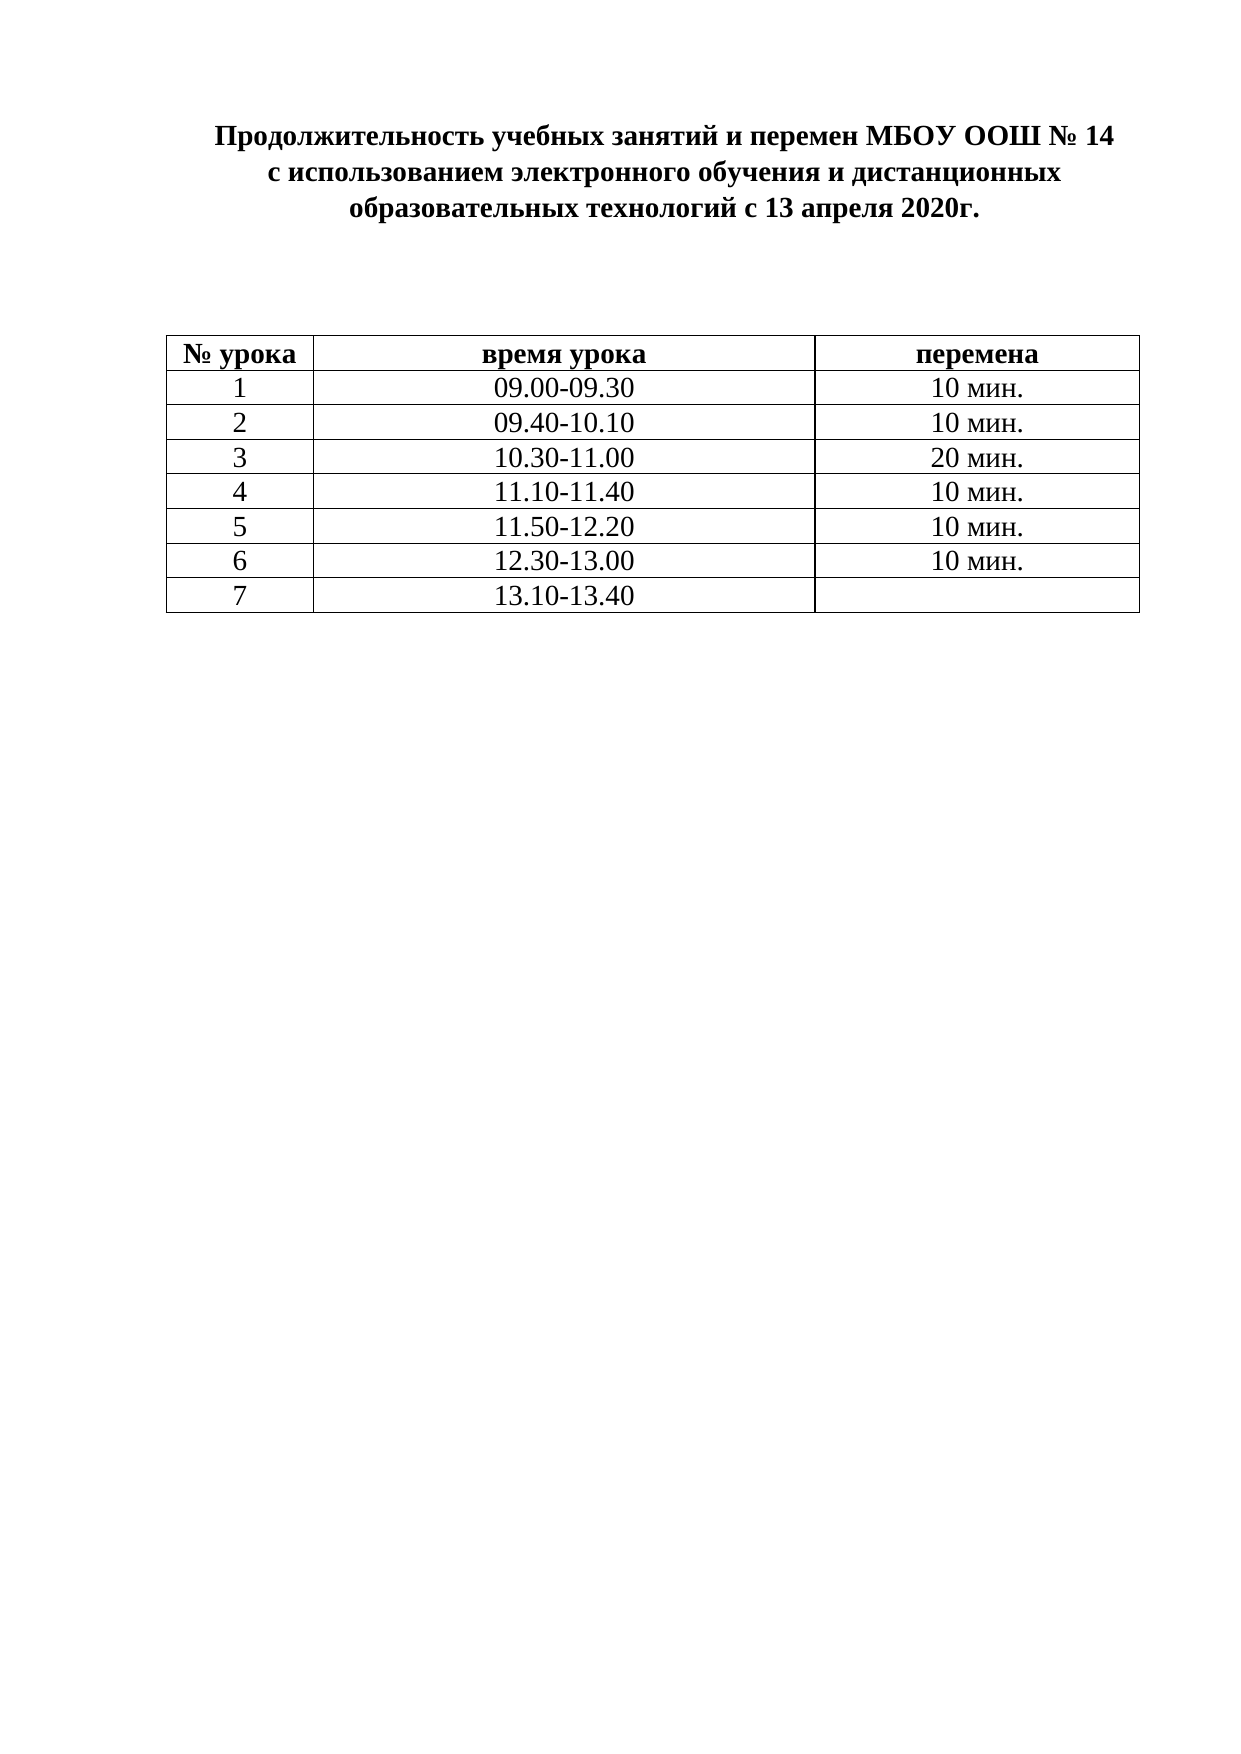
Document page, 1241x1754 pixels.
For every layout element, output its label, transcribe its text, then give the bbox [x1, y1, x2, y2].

table_cell 10 мин. [816, 405, 1139, 439]
table_header перемена [816, 336, 1139, 369]
table_cell 2 [167, 405, 313, 439]
table_cell 3 [167, 440, 313, 473]
text Продолжительность учебных занятий и перемен МБОУ ООШ № 14 [177, 118, 1152, 152]
table_cell 10.30-11.00 [314, 440, 814, 473]
table_header время урока [314, 336, 814, 369]
table_header № урока [167, 336, 313, 369]
table_cell 11.50-12.20 [314, 509, 814, 542]
text с использованием электронного обучения и дистанционных образовательных технологий с 13 апреля 2020г. [177, 154, 1152, 224]
table_cell 7 [167, 578, 313, 612]
table_cell 09.40-10.10 [314, 405, 814, 439]
table_cell 12.30-13.00 [314, 544, 814, 577]
table_cell 4 [167, 474, 313, 508]
table_cell 10 мин. [816, 371, 1139, 404]
table_cell 13.10-13.40 [314, 578, 814, 612]
table_cell [816, 578, 1139, 612]
table_cell 5 [167, 509, 313, 542]
table_cell 1 [167, 371, 313, 404]
table_cell 20 мин. [816, 440, 1139, 473]
table_cell 09.00-09.30 [314, 371, 814, 404]
table_cell 10 мин. [816, 544, 1139, 577]
table_cell 10 мин. [816, 474, 1139, 508]
table_cell 11.10-11.40 [314, 474, 814, 508]
table_cell 6 [167, 544, 313, 577]
table_cell 10 мин. [816, 509, 1139, 542]
